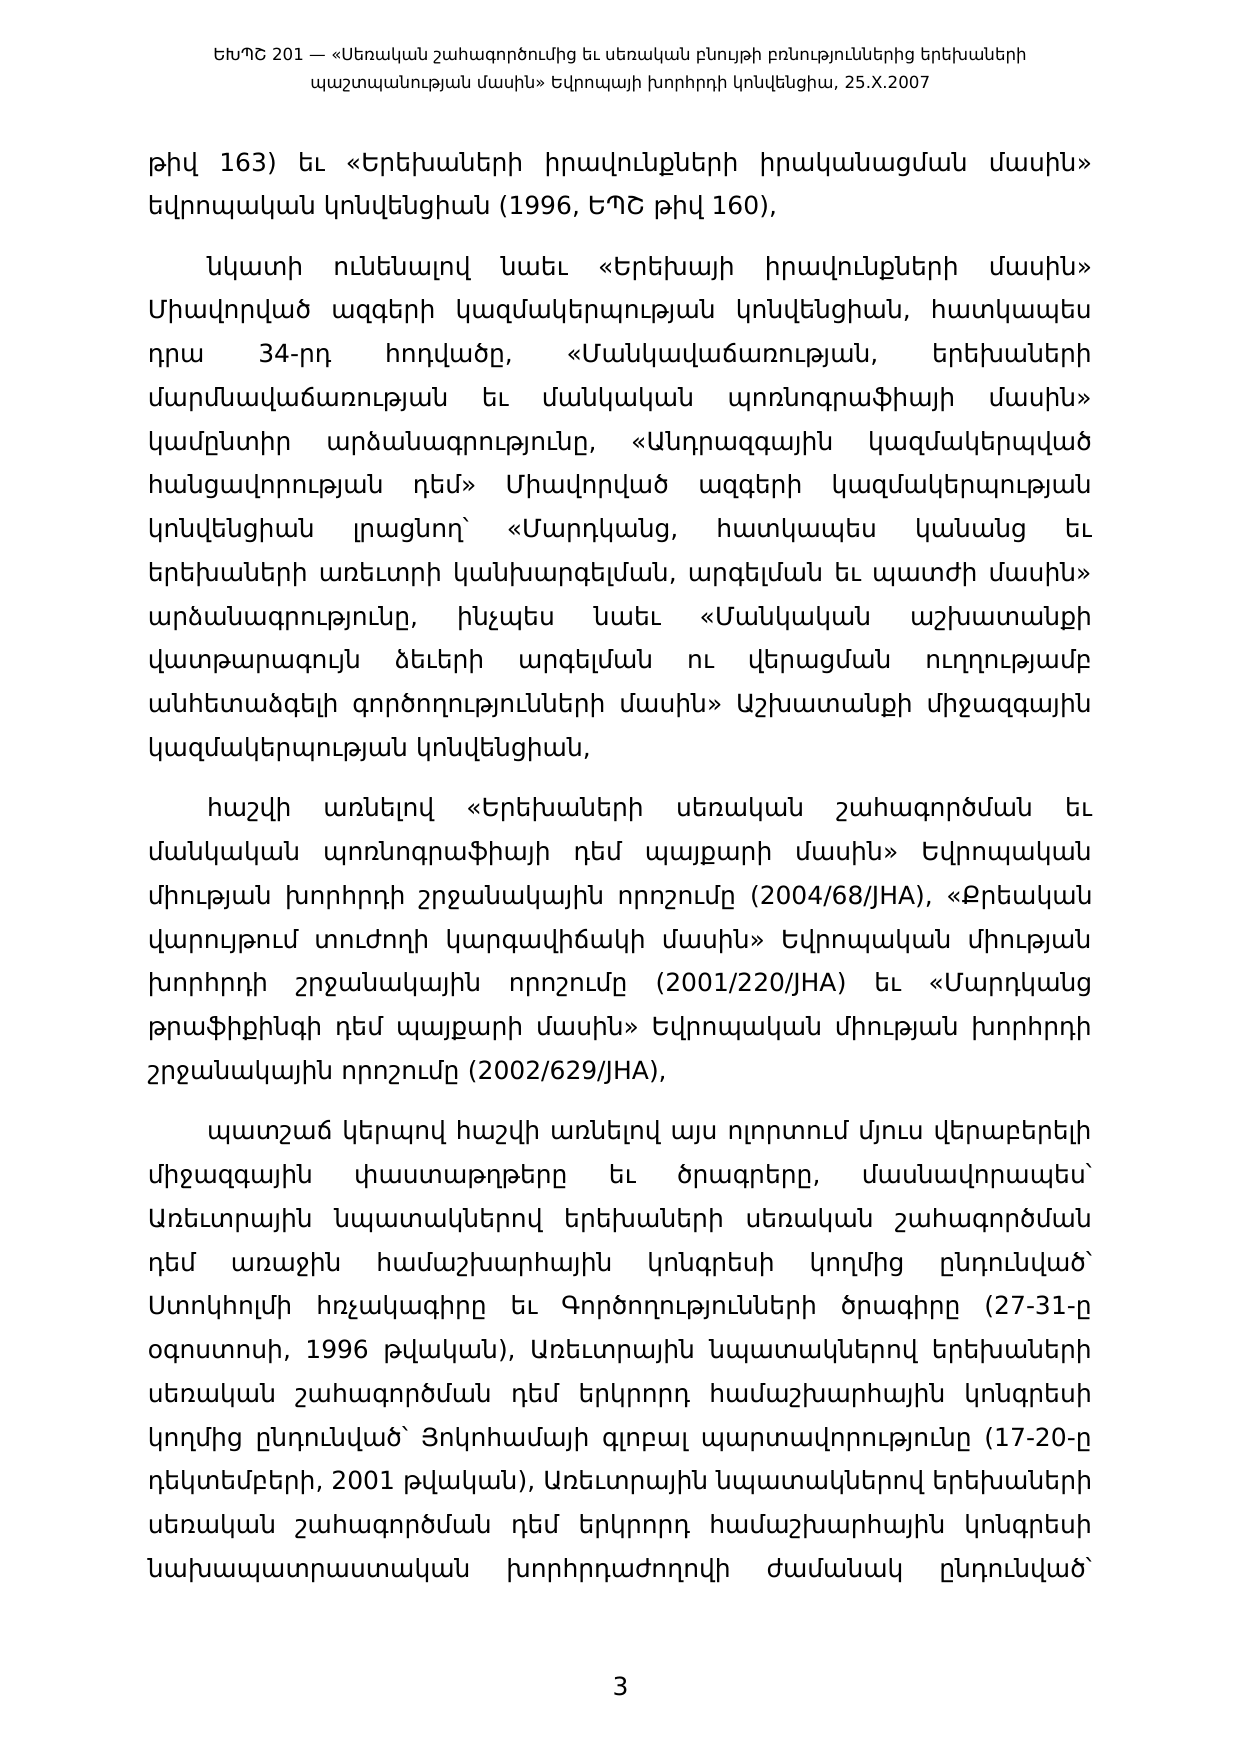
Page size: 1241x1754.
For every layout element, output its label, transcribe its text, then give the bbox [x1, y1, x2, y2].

text հաշվի առնելով «Երեխաների սեռական շահագործման եւ մանկական պոռնոգրաֆիայի դեմ պայքարի մասին» Եվրոպական միության խորհրդի շրջանակային որոշումը (2004/68/JHA), «Քրեական վարույթում տուժողի կարգավիճակի մասին» Եվրոպական միության խորհրդի շրջանակային որոշումը (2001/220/JHA) եւ «Մարդկանց թրաֆիքինգի դեմ պայքարի մասին» Եվրոպական միության խորհրդի շրջանակային որոշումը (2002/629/JHA), [148, 793, 1092, 1085]
text նկատի ունենալով նաեւ «Երեխայի իրավունքների մասին» Միավորված ազգերի կազմակերպության կոնվենցիան, հատկապես դրա 34-րդ հոդվածը, «Մանկավաճառության, երեխաների մարմնավաճառության եւ մանկական պոռնոգրաֆիայի մասին» կամընտիր արձանագրությունը, «Անդրազգային կազմակերպված հանցավորության դեմ» Միավորված ազգերի կազմակերպության կոնվենցիան լրացնող՝ «Մարդկանց, հատկապես կանանց եւ երեխաների առեւտրի կանխարգելման, արգելման եւ պատժի մասին» արձանագրությունը, ինչպես նաեւ «Մանկական աշխատանքի վատթարագույն ձեւերի արգելման ու վերացման ուղղությամբ անհետաձգելի գործողությունների մասին» Աշխատանքի միջազգային կազմակերպության կոնվենցիան, [148, 252, 1092, 762]
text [148, 148, 1092, 221]
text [148, 1116, 1092, 1583]
